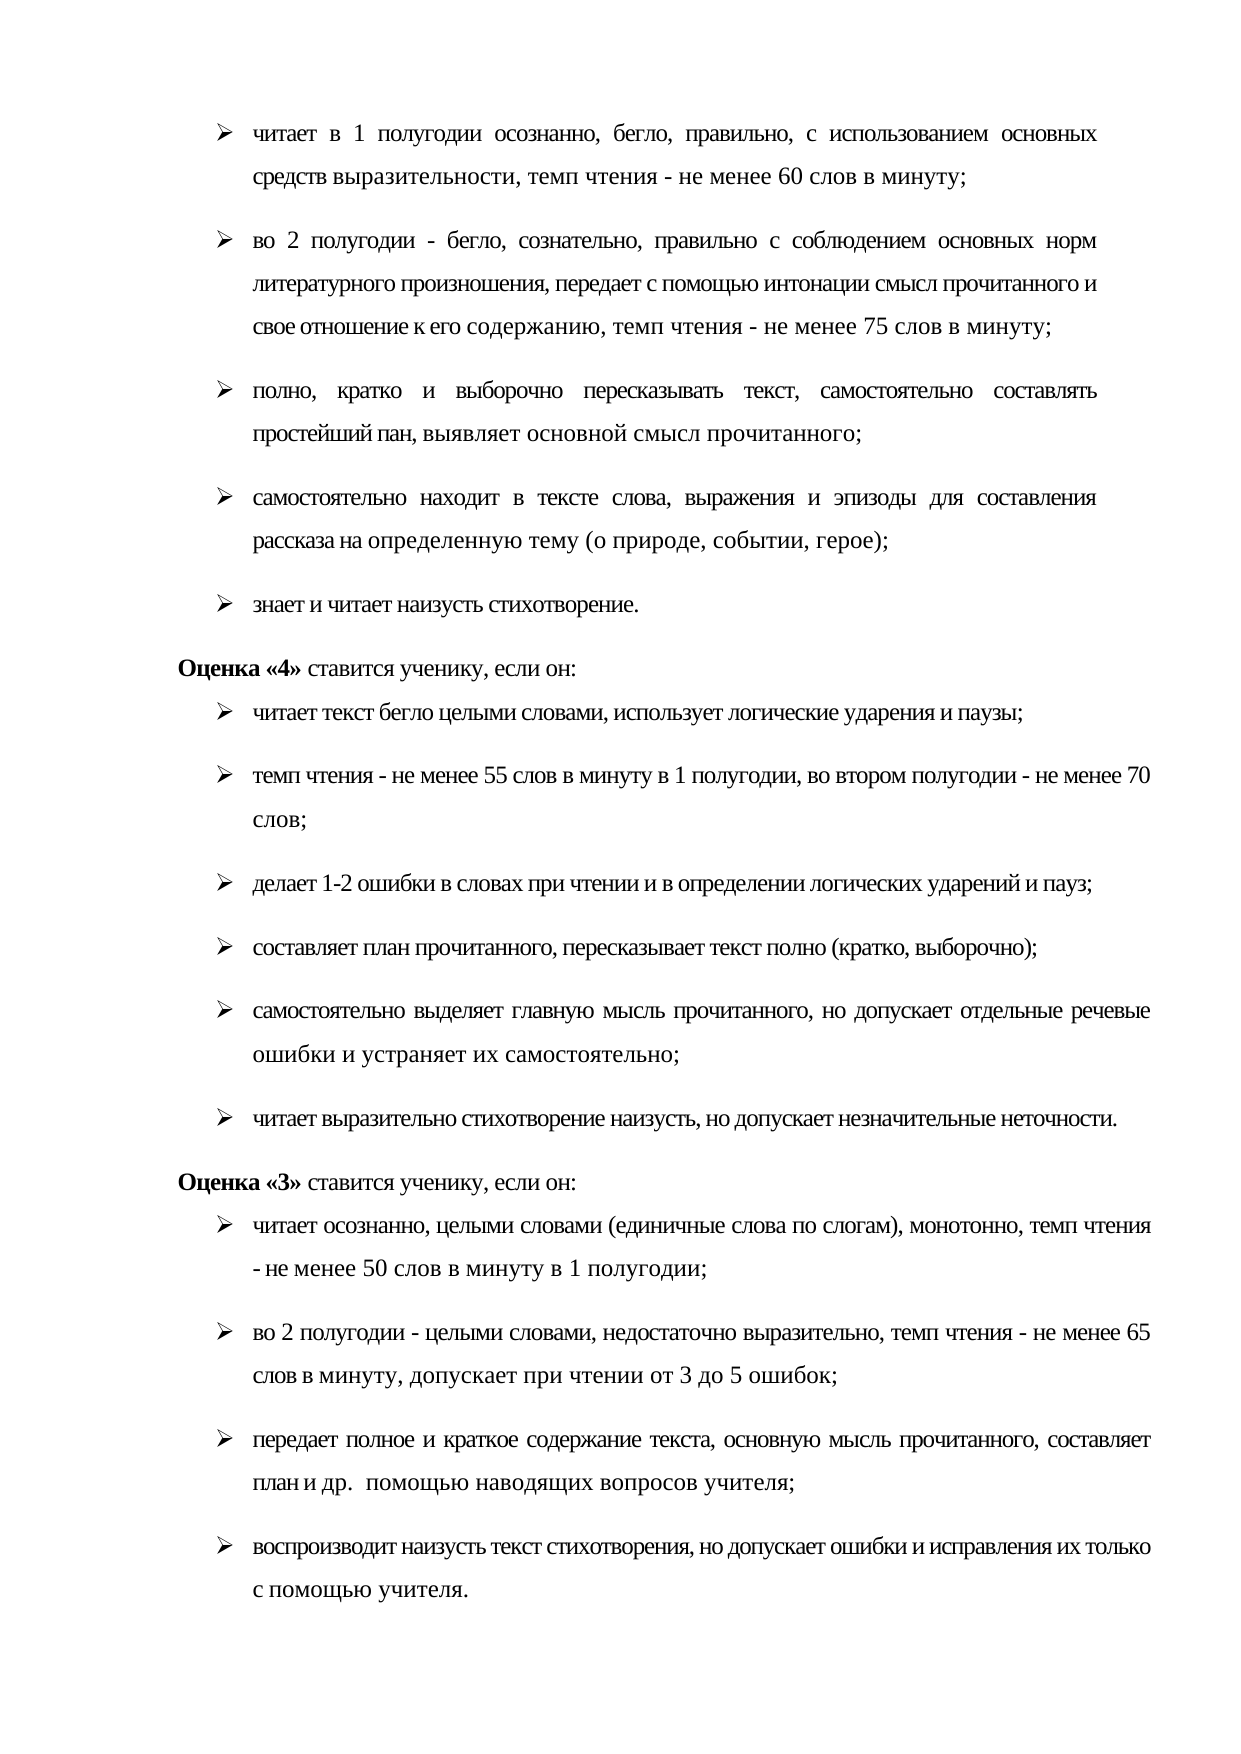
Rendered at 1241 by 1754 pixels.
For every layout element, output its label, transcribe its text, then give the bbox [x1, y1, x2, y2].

list читает текст бегло целыми словами, использует логические ударения и паузы; [215, 697, 1152, 725]
text Оценка «3» ставится ученику, если он: [177, 1167, 1152, 1195]
list передает полное и краткое содержание текста, основную мысль прочитанного, составляет план и др. помощью наводящих вопросов учителя; [215, 1424, 1152, 1496]
list во 2 полугодии - бегло, сознательно, правильно с соблюдением основных норм литературного произношения, передает с помощью интонации смысл прочитанного и свое отношение к его содержанию, темп чтения - не менее 75 слов в минуту; [215, 225, 1098, 340]
list читает в 1 полугодии осознанно, бегло, правильно, с использованием основных средств выразительности, темп чтения - не менее 60 слов в минуту; [215, 118, 1098, 190]
list во 2 полугодии - целыми словами, недостаточно выразительно, темп чтения - не менее 65 слов в минуту, допускает при чтении от 3 до 5 ошибок; [215, 1317, 1152, 1389]
list читает осознанно, целыми словами (единичные слова по слогам), монотонно, темп чтения - не менее 50 слов в минуту в 1 полугодии; [215, 1210, 1152, 1282]
list читает выразительно стихотворение наизусть, но допускает незначительные неточности. [215, 1103, 1152, 1131]
list знает и читает наизусть стихотворение. [215, 589, 1098, 618]
list полно, кратко и выборочно пересказывать текст, самостоятельно составлять простейший пан, выявляет основной смысл прочитанного; [215, 375, 1098, 447]
list темп чтения - не менее 55 слов в минуту в 1 полугодии, во втором полугодии - не менее 70 слов; [215, 761, 1152, 832]
list делает 1-2 ошибки в словах при чтении и в определении логических ударений и пауз; [215, 868, 1152, 896]
text Оценка «4» ставится ученику, если он: [177, 653, 1152, 682]
list воспроизводит наизусть текст стихотворения, но допускает ошибки и исправления их только с помощью учителя. [215, 1531, 1152, 1603]
list самостоятельно выделяет главную мысль прочитанного, но допускает отдельные речевые ошибки и устраняет их самостоятельно; [215, 996, 1152, 1067]
list самостоятельно находит в тексте слова, выражения и эпизоды для составления рассказа на определенную тему (о природе, событии, герое); [215, 482, 1098, 554]
list составляет план прочитанного, пересказывает текст полно (кратко, выборочно); [215, 932, 1152, 960]
